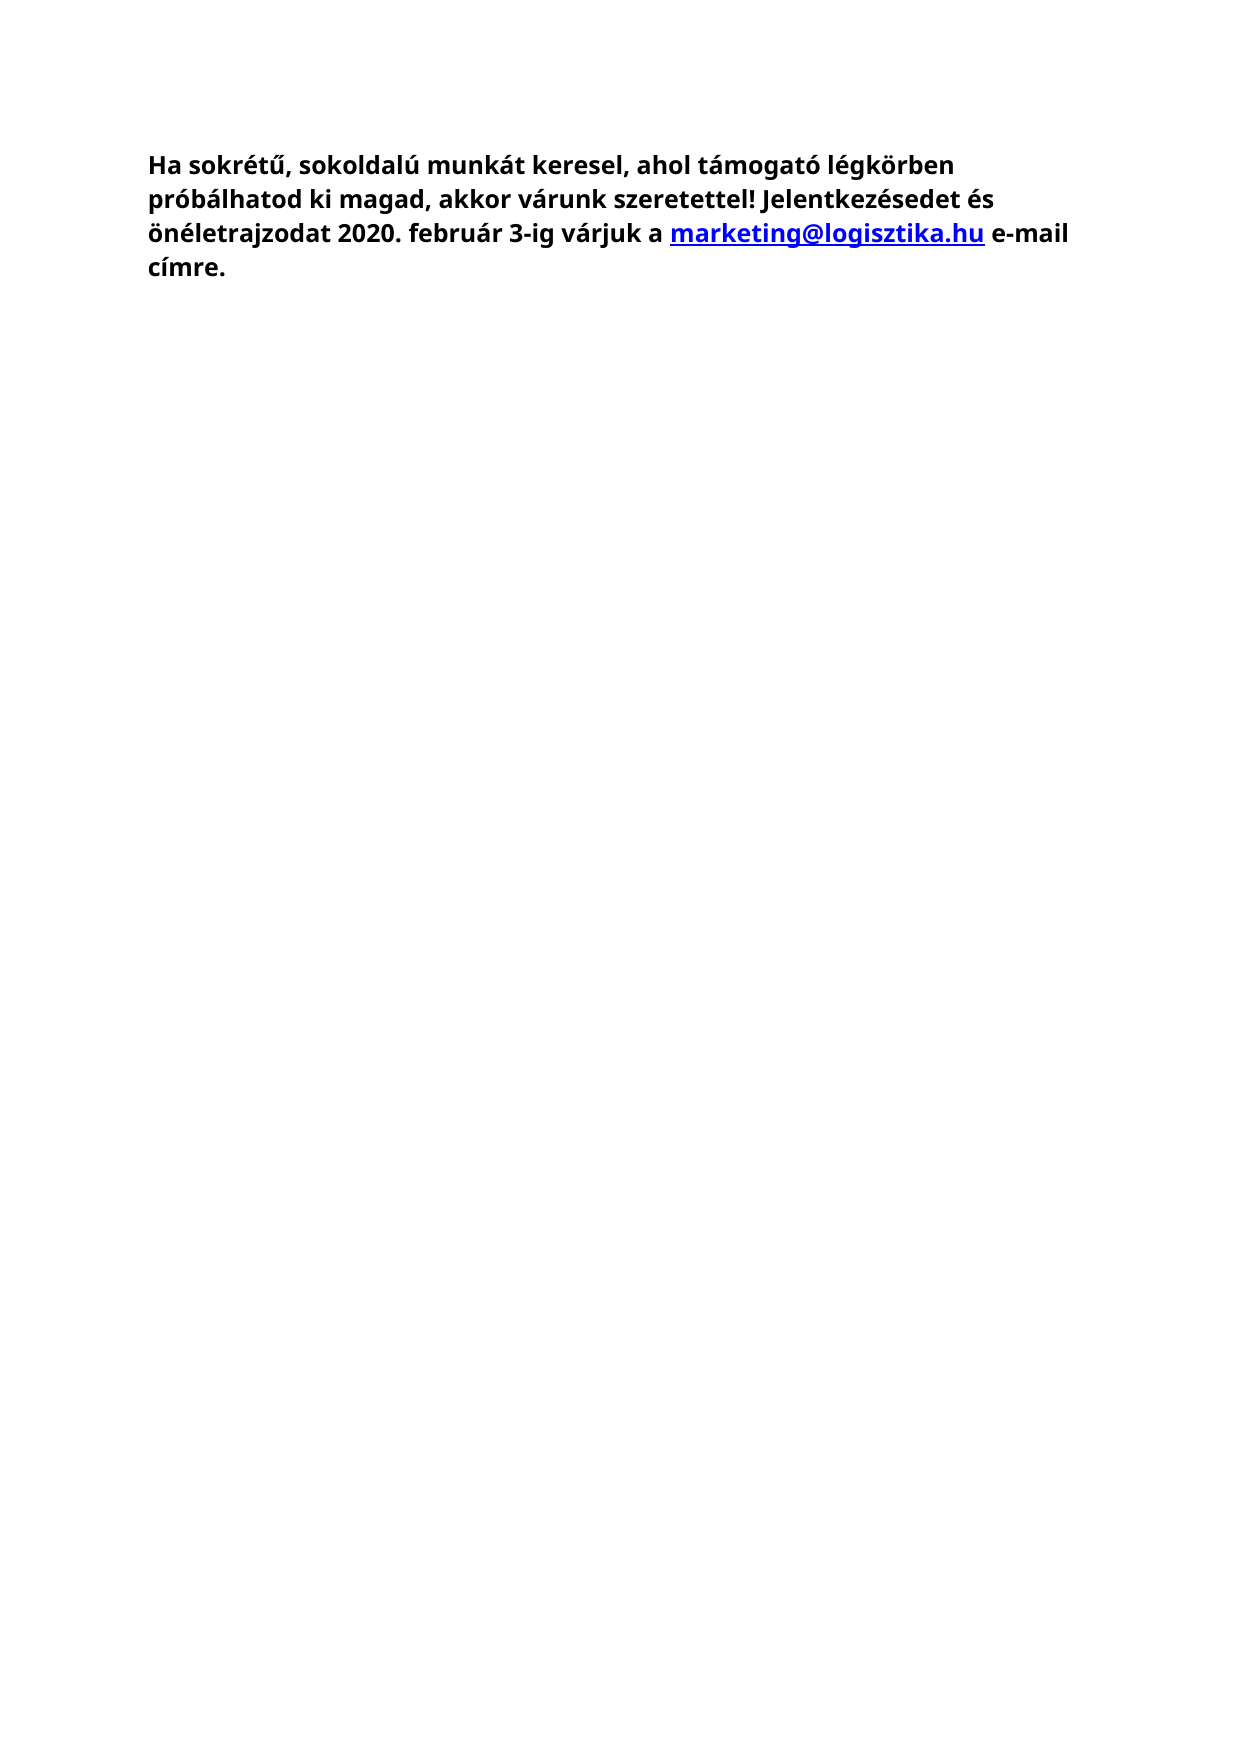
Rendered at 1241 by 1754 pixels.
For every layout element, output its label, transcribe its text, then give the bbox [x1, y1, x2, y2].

text Ha sokrétű, sokoldalú munkát keresel, ahol támogató légkörben próbálhatod ki magad, akkor várunk szeretettel! Jelentkezésedet és önéletrajzodat 2020. február 3-ig várjuk a marketing@logisztika.hu e-mail címre. [148, 148, 1093, 284]
